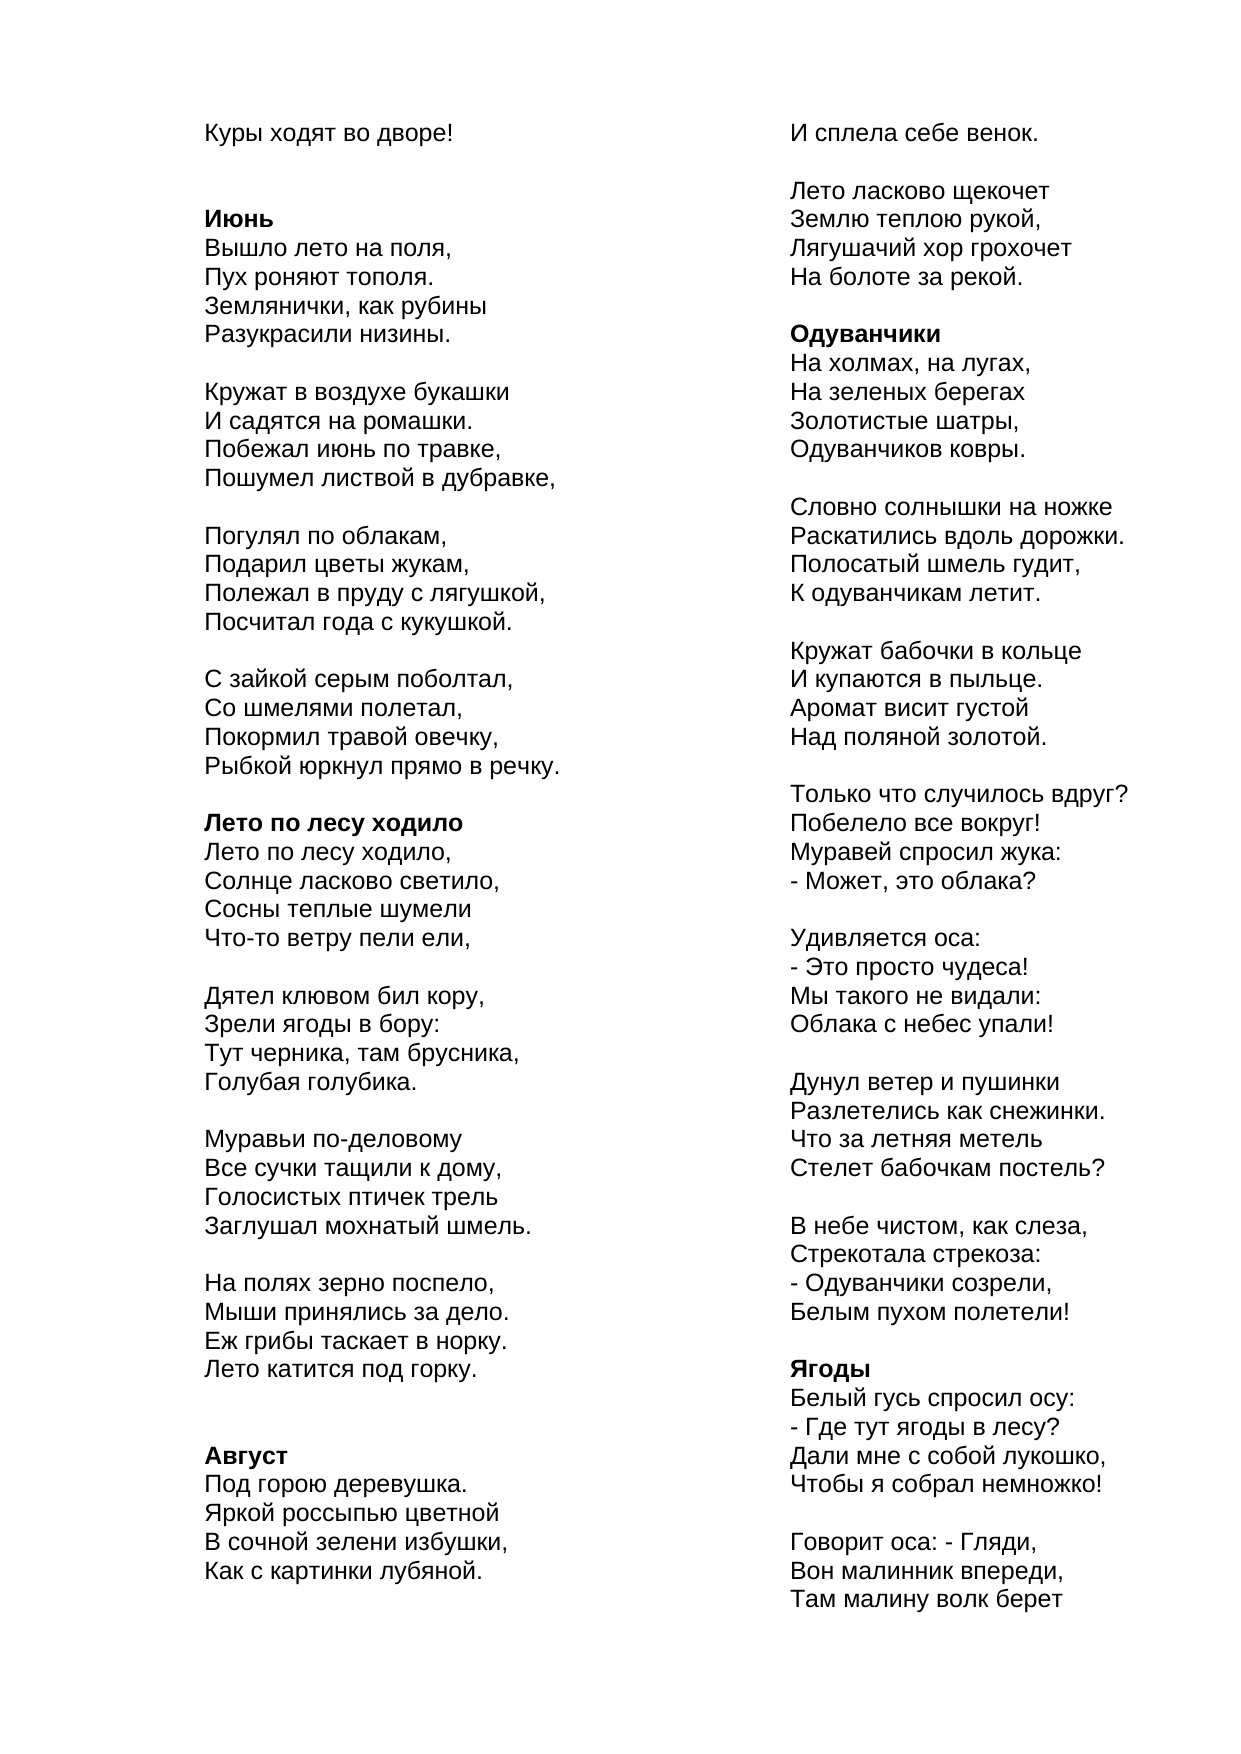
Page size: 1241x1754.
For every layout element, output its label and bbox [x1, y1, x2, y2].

table_cell [177, 118, 763, 1613]
table_cell [763, 118, 1240, 1613]
